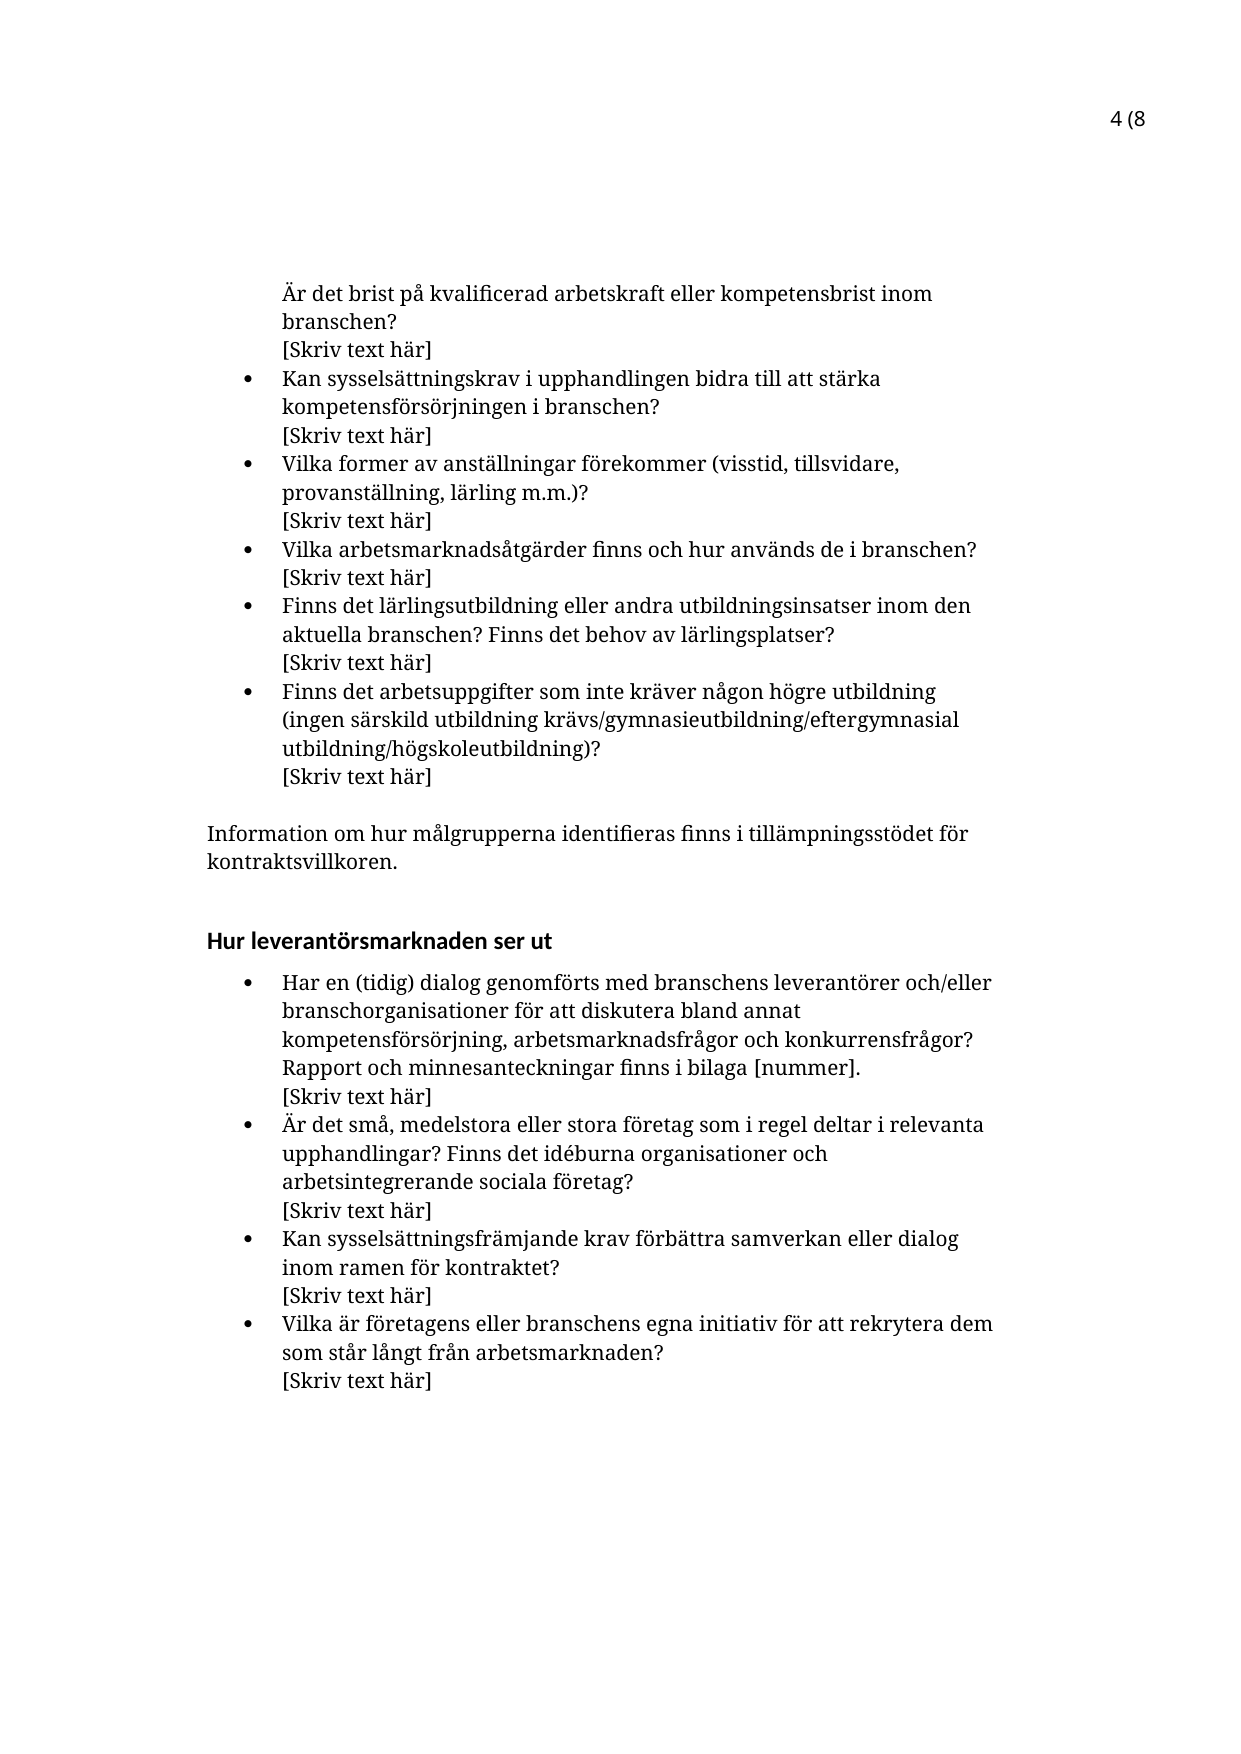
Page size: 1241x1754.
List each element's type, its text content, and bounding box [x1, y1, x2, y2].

list Vilka arbetsmarknadsåtgärder finns och hur används de i branschen? [244, 535, 1004, 563]
list Finns det arbetsuppgifter som inte kräver någon högre utbildning (ingen särskild utbildning krävs/gymnasieutbildning/eftergymnasial utbildning/högskoleutbildning)? [244, 677, 1004, 762]
list Kan sysselsättningsfrämjande krav förbättra samverkan eller dialog inom ramen för kontraktet? [244, 1224, 1004, 1281]
list Vilka är företagens eller branschens egna initiativ för att rekrytera dem som står långt från arbetsmarknaden? [244, 1309, 1004, 1366]
list Vilka former av anställningar förekommer (visstid, tillsvidare, provanställning, lärling m.m.)? [244, 449, 1004, 506]
list Är det små, medelstora eller stora företag som i regel deltar i relevanta upphandlingar? Finns det idéburna organisationer och arbetsintegrerande sociala företag? [244, 1110, 1004, 1196]
list Har en (tidig) dialog genomförts med branschens leverantörer och/eller branschorganisationer för att diskutera bland annat kompetensförsörjning, arbetsmarknadsfrågor och konkurrensfrågor? Rapport och minnesanteckningar finns i bilaga . [244, 968, 1004, 1082]
list Finns det lärlingsutbildning eller andra utbildningsinsatser inom den aktuella branschen? Finns det behov av lärlingsplatser? [244, 592, 1004, 648]
list Kan sysselsättningskrav i upphandlingen bidra till att stärka kompetensförsörjningen i branschen? [244, 364, 1004, 421]
list Är det brist på kvalificerad arbetskraft eller kompetensbrist inom branschen? [282, 279, 1004, 364]
text Hur leverantörsmarknaden ser ut [207, 925, 1004, 956]
text Information om hur målgrupperna identifieras finns i tillämpningsstödet för kontraktsvillkoren. [207, 819, 1004, 904]
